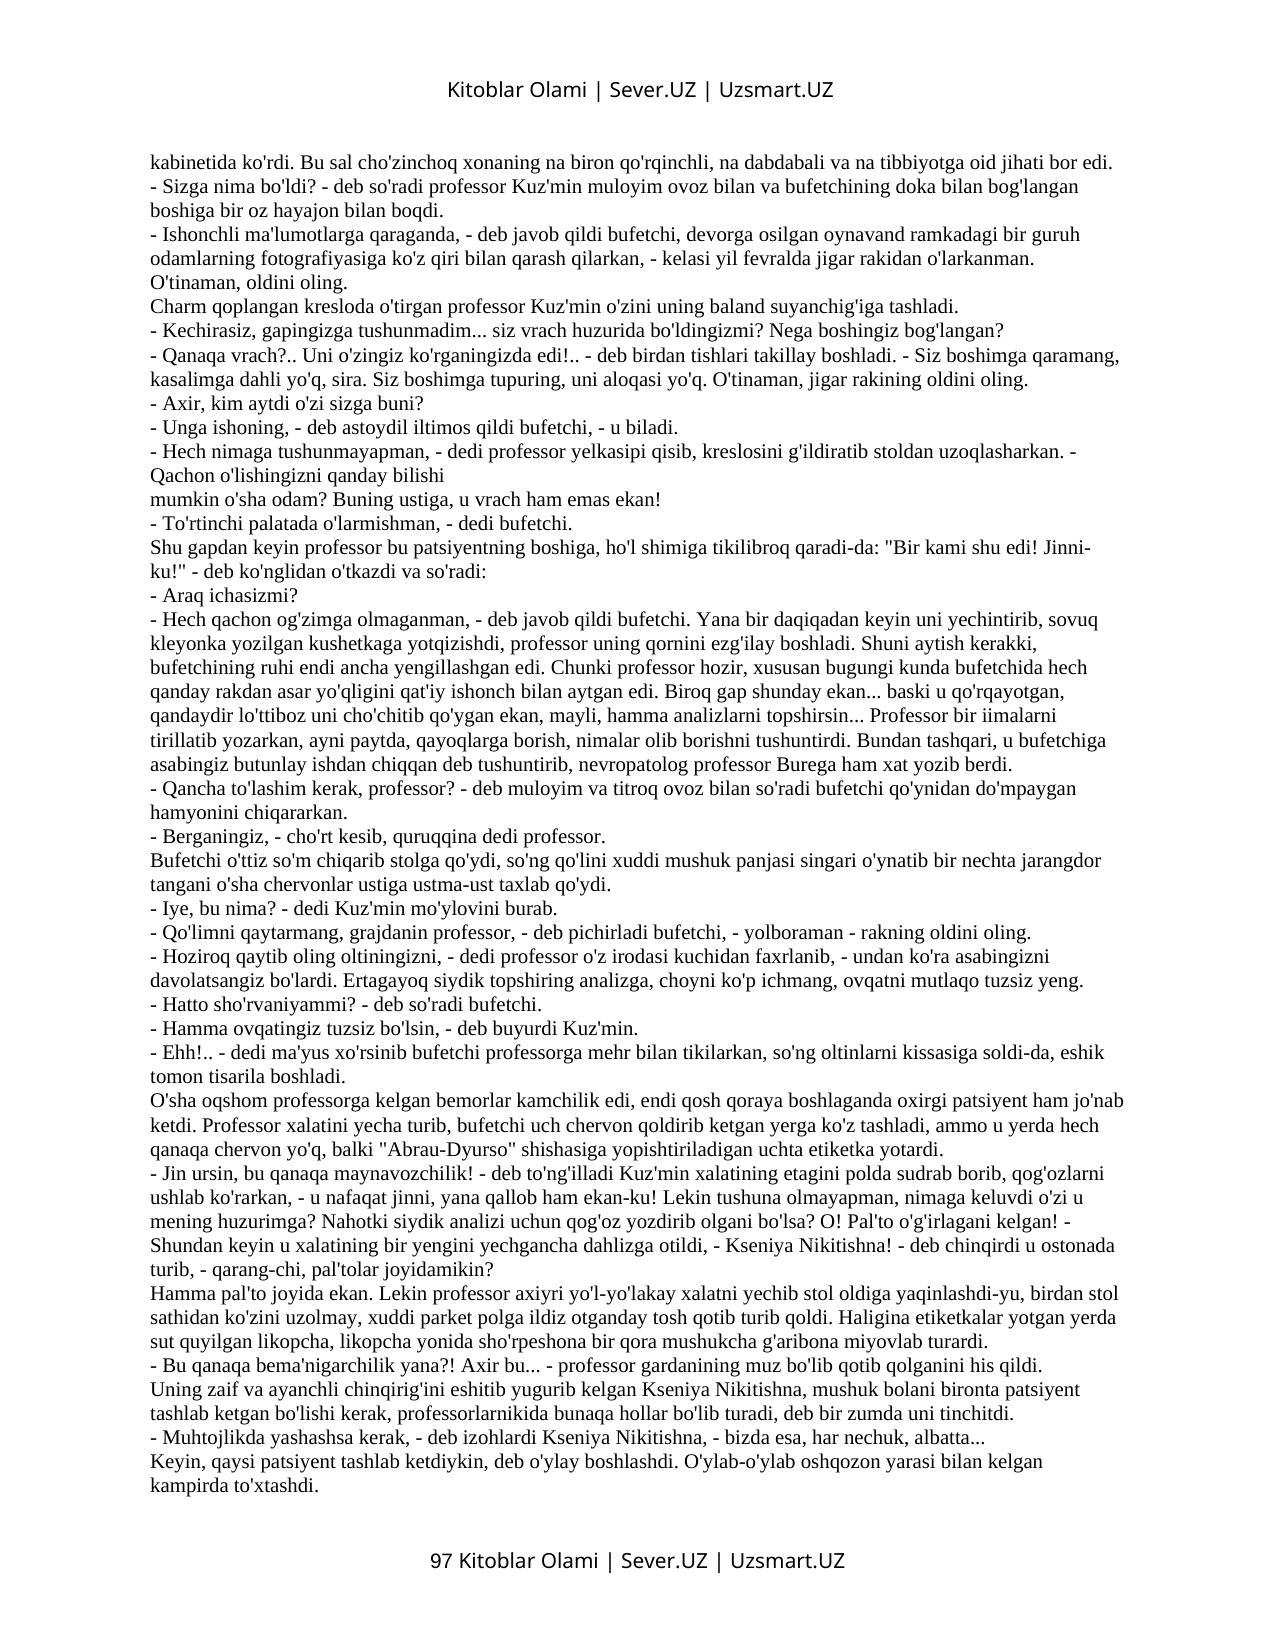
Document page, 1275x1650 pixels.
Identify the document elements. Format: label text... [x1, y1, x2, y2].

text - Ehh!.. - dedi ma'yus xo'rsinib bufetchi professorga mehr bilan tikilarkan, so'ng oltinlarni kissasiga soldi-da, eshik tomon tisarila boshladi. [150, 1040, 1125, 1088]
text Hamma pal'to joyida ekan. Lekin professor axiyri yo'l-yo'lakay xalatni yechib stol oldiga yaqinlashdi-yu, birdan stol sathidan ko'zini uzolmay, xuddi parket polga ildiz otganday tosh qotib turib qoldi. Haligina etiketkalar yotgan yerda sut quyilgan likopcha, likopcha yonida sho'rpeshona bir qora mushukcha g'aribona miyovlab turardi. [150, 1281, 1125, 1353]
text - Araq ichasizmi? [150, 583, 1125, 607]
text - Muhtojlikda yashashsa kerak, - deb izohlardi Kseniya Nikitishna, - bizda esa, har nechuk, albatta... [150, 1425, 1125, 1449]
text - Axir, kim aytdi o'zi sizga buni? [150, 391, 1125, 415]
text - Bu qanaqa bema'nigarchilik yana?! Axir bu... - professor gardanining muz bo'lib qotib qolganini his qildi. [150, 1353, 1125, 1377]
text - Sizga nima bo'ldi? - deb so'radi professor Kuz'min muloyim ovoz bilan va bufetchining doka bilan bog'langan boshiga bir oz hayajon bilan boqdi. [150, 174, 1125, 222]
text Uning zaif va ayanchli chinqirig'ini eshitib yugurib kelgan Kseniya Nikitishna, mushuk bolani bironta patsiyent tashlab ketgan bo'lishi kerak, professorlarnikida bunaqa hollar bo'lib turadi, deb bir zumda uni tinchitdi. [150, 1377, 1125, 1425]
text - Ishonchli ma'lumotlarga qaraganda, - deb javob qildi bufetchi, devorga osilgan oynavand ramkadagi bir guruh odamlarning fotografiyasiga ko'z qiri bilan qarash qilarkan, - kelasi yil fevralda jigar rakidan o'larkanman. O'tinaman, oldini oling. [150, 222, 1125, 294]
text Keyin, qaysi patsiyent tashlab ketdiykin, deb o'ylay boshlashdi. O'ylab-o'ylab oshqozon yarasi bilan kelgan kampirda to'xtashdi. [150, 1449, 1125, 1497]
text - Hech nimaga tushunmayapman, - dedi professor yelkasipi qisib, kreslosini g'ildiratib stoldan uzoqlasharkan. - Qachon o'lishingizni qanday bilishi [150, 439, 1125, 487]
text O'sha oqshom professorga kelgan bemorlar kamchilik edi, endi qosh qoraya boshlaganda oxirgi patsiyent ham jo'nab ketdi. Professor xalatini yecha turib, bufetchi uch chervon qoldirib ketgan yerga ko'z tashladi, ammo u yerda hech qanaqa chervon yo'q, balki "Abrau-Dyurso" shishasiga yopishtiriladigan uchta etiketka yotardi. [150, 1088, 1125, 1161]
text - Hoziroq qaytib oling oltiningizni, - dedi professor o'z irodasi kuchidan faxrlanib, - undan ko'ra asabingizni davolatsangiz bo'lardi. Ertagayoq siydik topshiring analizga, choyni ko'p ichmang, ovqatni mutlaqo tuzsiz yeng. [150, 944, 1125, 992]
text - Qancha to'lashim kerak, professor? - deb muloyim va titroq ovoz bilan so'radi bufetchi qo'ynidan do'mpaygan hamyonini chiqararkan. [150, 776, 1125, 824]
text Bufetchi o'ttiz so'm chiqarib stolga qo'ydi, so'ng qo'lini xuddi mushuk panjasi singari o'ynatib bir nechta jarangdor tangani o'sha chervonlar ustiga ustma-ust taxlab qo'ydi. [150, 848, 1125, 896]
text - Qo'limni qaytarmang, grajdanin professor, - deb pichirladi bufetchi, - yolboraman - rakning oldini oling. [150, 920, 1125, 944]
text - To'rtinchi palatada o'larmishman, - dedi bufetchi. [150, 511, 1125, 535]
text Shu gapdan keyin professor bu patsiyentning boshiga, ho'l shimiga tikilibroq qaradi-da: "Bir kami shu edi! Jinni-ku!" - deb ko'nglidan o'tkazdi va so'radi: [150, 535, 1125, 583]
text - Hamma ovqatingiz tuzsiz bo'lsin, - deb buyurdi Kuz'min. [150, 1016, 1125, 1040]
text - Qanaqa vrach?.. Uni o'zingiz ko'rganingizda edi!.. - deb birdan tishlari takillay boshladi. - Siz boshimga qaramang, kasalimga dahli yo'q, sira. Siz boshimga tupuring, uni aloqasi yo'q. O'tinaman, jigar rakining oldini oling. [150, 342, 1125, 391]
text - Kechirasiz, gapingizga tushunmadim... siz vrach huzurida bo'ldingizmi? Nega boshingiz bog'langan? [150, 318, 1125, 342]
text - Iye, bu nima? - dedi Kuz'min mo'ylovini burab. [150, 896, 1125, 920]
text - Jin ursin, bu qanaqa maynavozchilik! - deb to'ng'illadi Kuz'min xalatining etagini polda sudrab borib, qog'ozlarni ushlab ko'rarkan, - u nafaqat jinni, yana qallob ham ekan-ku! Lekin tushuna olmayapman, nimaga keluvdi o'zi u mening huzurimga? Nahotki siydik analizi uchun qog'oz yozdirib olgani bo'lsa? O! Pal'to o'g'irlagani kelgan! - Shundan keyin u xalatining bir yengini yechgancha dahlizga otildi, - Kseniya Nikitishna! - deb chinqirdi u ostonada turib, - qarang-chi, pal'tolar joyidamikin? [150, 1161, 1125, 1281]
text - Hatto sho'rvaniyammi? - deb so'radi bufetchi. [150, 992, 1125, 1016]
text - Berganingiz, - cho'rt kesib, quruqqina dedi professor. [150, 824, 1125, 848]
text Charm qoplangan kresloda o'tirgan professor Kuz'min o'zini uning baland suyanchig'iga tashladi. [150, 294, 1125, 318]
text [150, 150, 1125, 174]
text mumkin o'sha odam? Buning ustiga, u vrach ham emas ekan! [150, 487, 1125, 511]
text - Unga ishoning, - deb astoydil iltimos qildi bufetchi, - u biladi. [150, 415, 1125, 439]
text - Hech qachon og'zimga olmaganman, - deb javob qildi bufetchi. Yana bir daqiqadan keyin uni yechintirib, sovuq kleyonka yozilgan kushetkaga yotqizishdi, professor uning qornini ezg'ilay boshladi. Shuni aytish kerakki, bufetchining ruhi endi ancha yengillashgan edi. Chunki professor hozir, xususan bugungi kunda bufetchida hech qanday rakdan asar yo'qligini qat'iy ishonch bilan aytgan edi. Biroq gap shunday ekan... baski u qo'rqayotgan, qandaydir lo'ttiboz uni cho'chitib qo'ygan ekan, mayli, hamma analizlarni topshirsin... Professor bir iimalarni tirillatib yozarkan, ayni paytda, qayoqlarga borish, nimalar olib borishni tushuntirdi. Bundan tashqari, u bufetchiga asabingiz butunlay ishdan chiqqan deb tushuntirib, nevropatolog professor Burega ham xat yozib berdi. [150, 607, 1125, 776]
